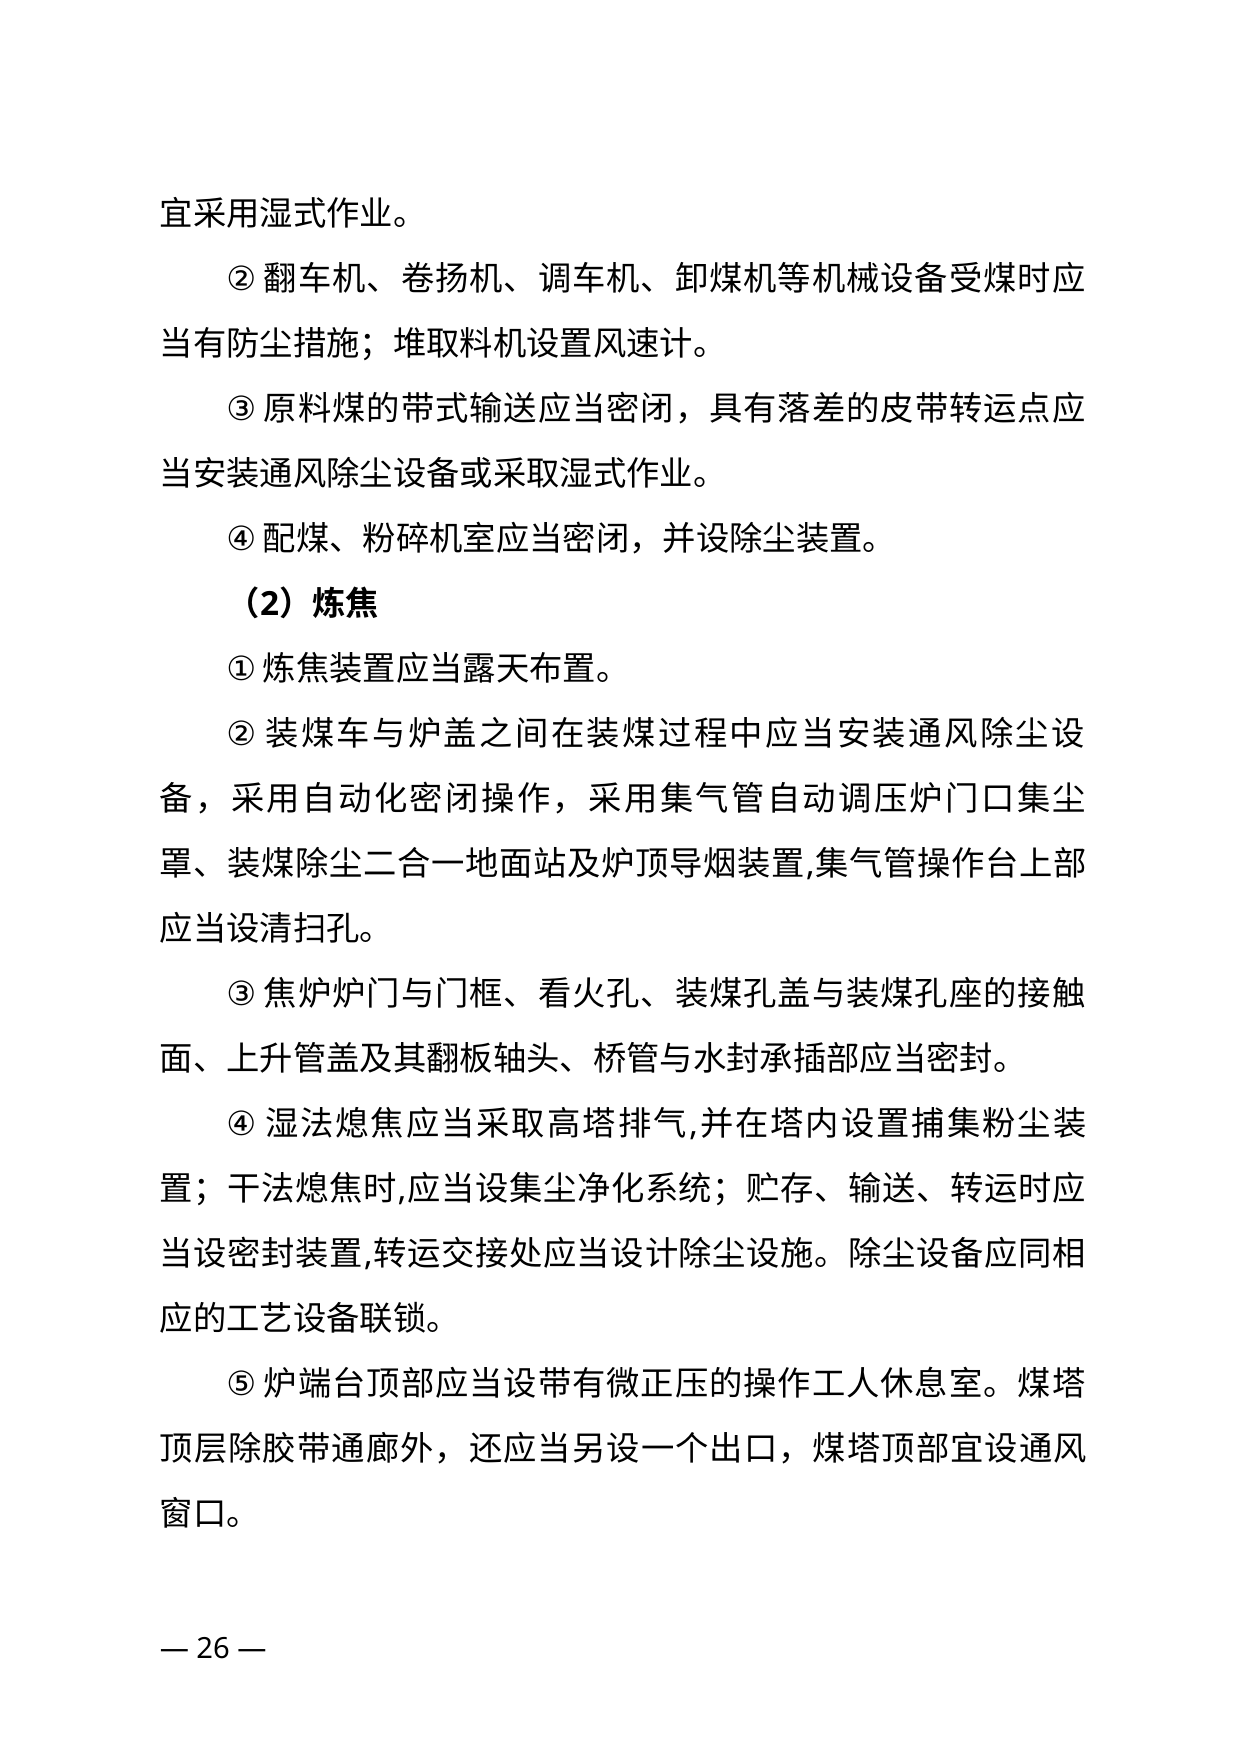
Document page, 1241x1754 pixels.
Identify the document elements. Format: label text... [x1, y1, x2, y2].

text ②翻车机、卷扬机、调车机、卸煤机等机械设备受煤时应当有防尘措施；堆取料机设置风速计。 [159, 243, 1087, 373]
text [159, 178, 1087, 243]
text ②装煤车与炉盖之间在装煤过程中应当安装通风除尘设备，采用自动化密闭操作，采用集气管自动调压炉门口集尘罩、装煤除尘二合一地面站及炉顶导烟装置,集气管操作台上部应当设清扫孔。 [159, 698, 1087, 958]
text ⑤炉端台顶部应当设带有微正压的操作工人休息室。煤塔顶层除胶带通廊外，还应当另设一个出口，煤塔顶部宜设通风窗口。 [159, 1348, 1087, 1543]
text ④湿法熄焦应当采取高塔排气,并在塔内设置捕集粉尘装置；干法熄焦时,应当设集尘净化系统；贮存、输送、转运时应当设密封装置,转运交接处应当设计除尘设施。除尘设备应同相应的工艺设备联锁。 [159, 1088, 1087, 1348]
text ③焦炉炉门与门框、看火孔、装煤孔盖与装煤孔座的接触面、上升管盖及其翻板轴头、桥管与水封承插部应当密封。 [159, 958, 1087, 1088]
text ①炼焦装置应当露天布置。 [159, 633, 1087, 698]
text ③原料煤的带式输送应当密闭，具有落差的皮带转运点应当安装通风除尘设备或采取湿式作业。 [159, 373, 1087, 503]
text （2）炼焦 [159, 568, 1087, 633]
text ④配煤、粉碎机室应当密闭，并设除尘装置。 [159, 503, 1087, 568]
